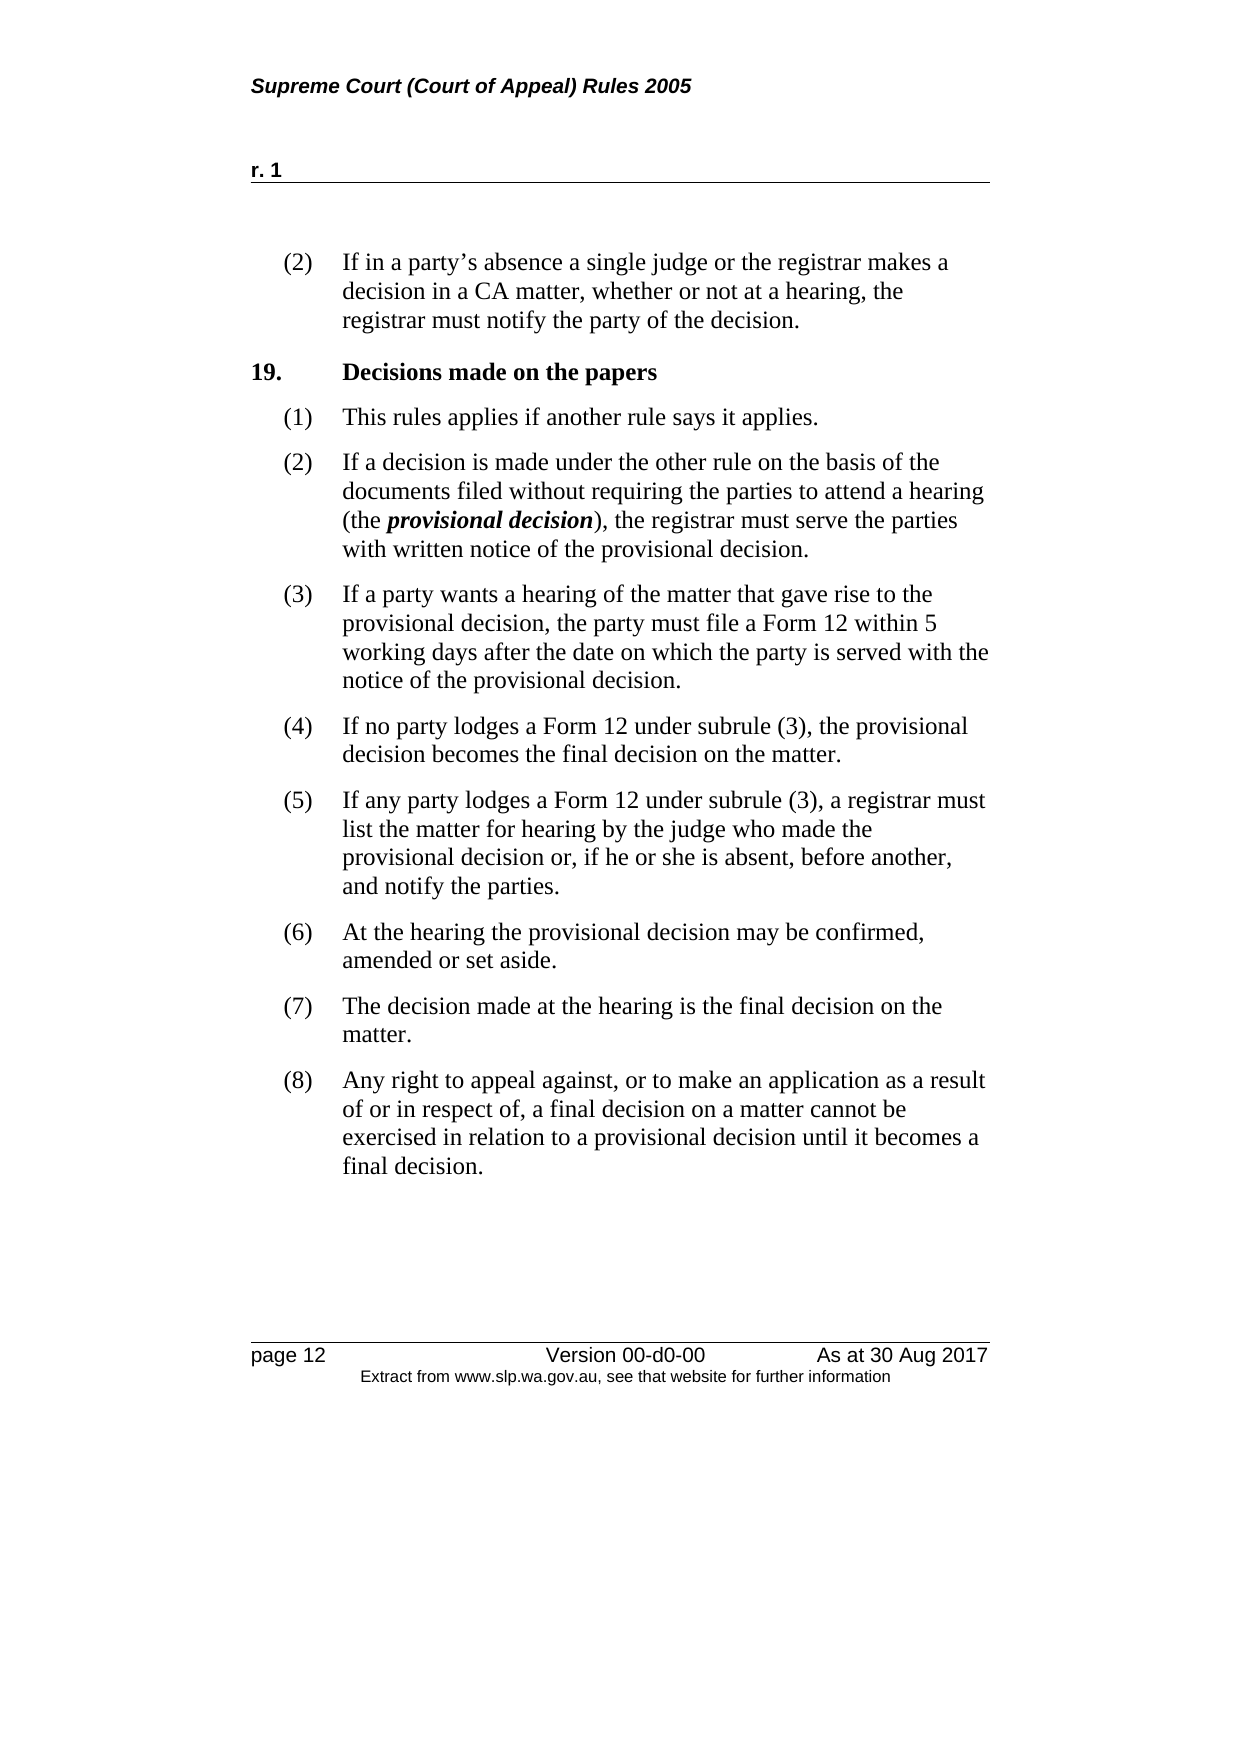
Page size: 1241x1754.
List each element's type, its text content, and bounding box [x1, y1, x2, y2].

text (3) If a party wants a hearing of the matter that gave rise to the provisional decision, the party must file a Form 12 within 5 working days after the date on which the party is served with the notice of the provisional decision. [251, 579, 990, 694]
text (2) If in a party’s absence a single judge or the registrar makes a decision in a CA matter, whether or not at a hearing, the registrar must notify the party of the decision. [251, 247, 990, 334]
text (7) The decision made at the hearing is the final decision on the matter. [251, 991, 990, 1048]
subtitle 19. Decisions made on the papers [251, 357, 990, 385]
text (4) If no party lodges a Form 12 under subrule (3), the provisional decision becomes the final decision on the matter. [251, 711, 990, 768]
text (5) If any party lodges a Form 12 under subrule (3), a registrar must list the matter for hearing by the judge who made the provisional decision or, if he or she is absent, before another, and notify the parties. [251, 785, 990, 900]
text (8) Any right to appeal against, or to make an application as a result of or in respect of, a final decision on a matter cannot be exercised in relation to a provisional decision until it becomes a final decision. [251, 1065, 990, 1180]
text (6) At the hearing the provisional decision may be confirmed, amended or set aside. [251, 917, 990, 974]
text (2) If a decision is made under the other rule on the basis of the documents filed without requiring the parties to attend a hearing (the provisional decision), the registrar must serve the parties with written notice of the provisional decision. [251, 447, 990, 562]
text (1) This rules applies if another rule says it applies. [251, 402, 990, 431]
